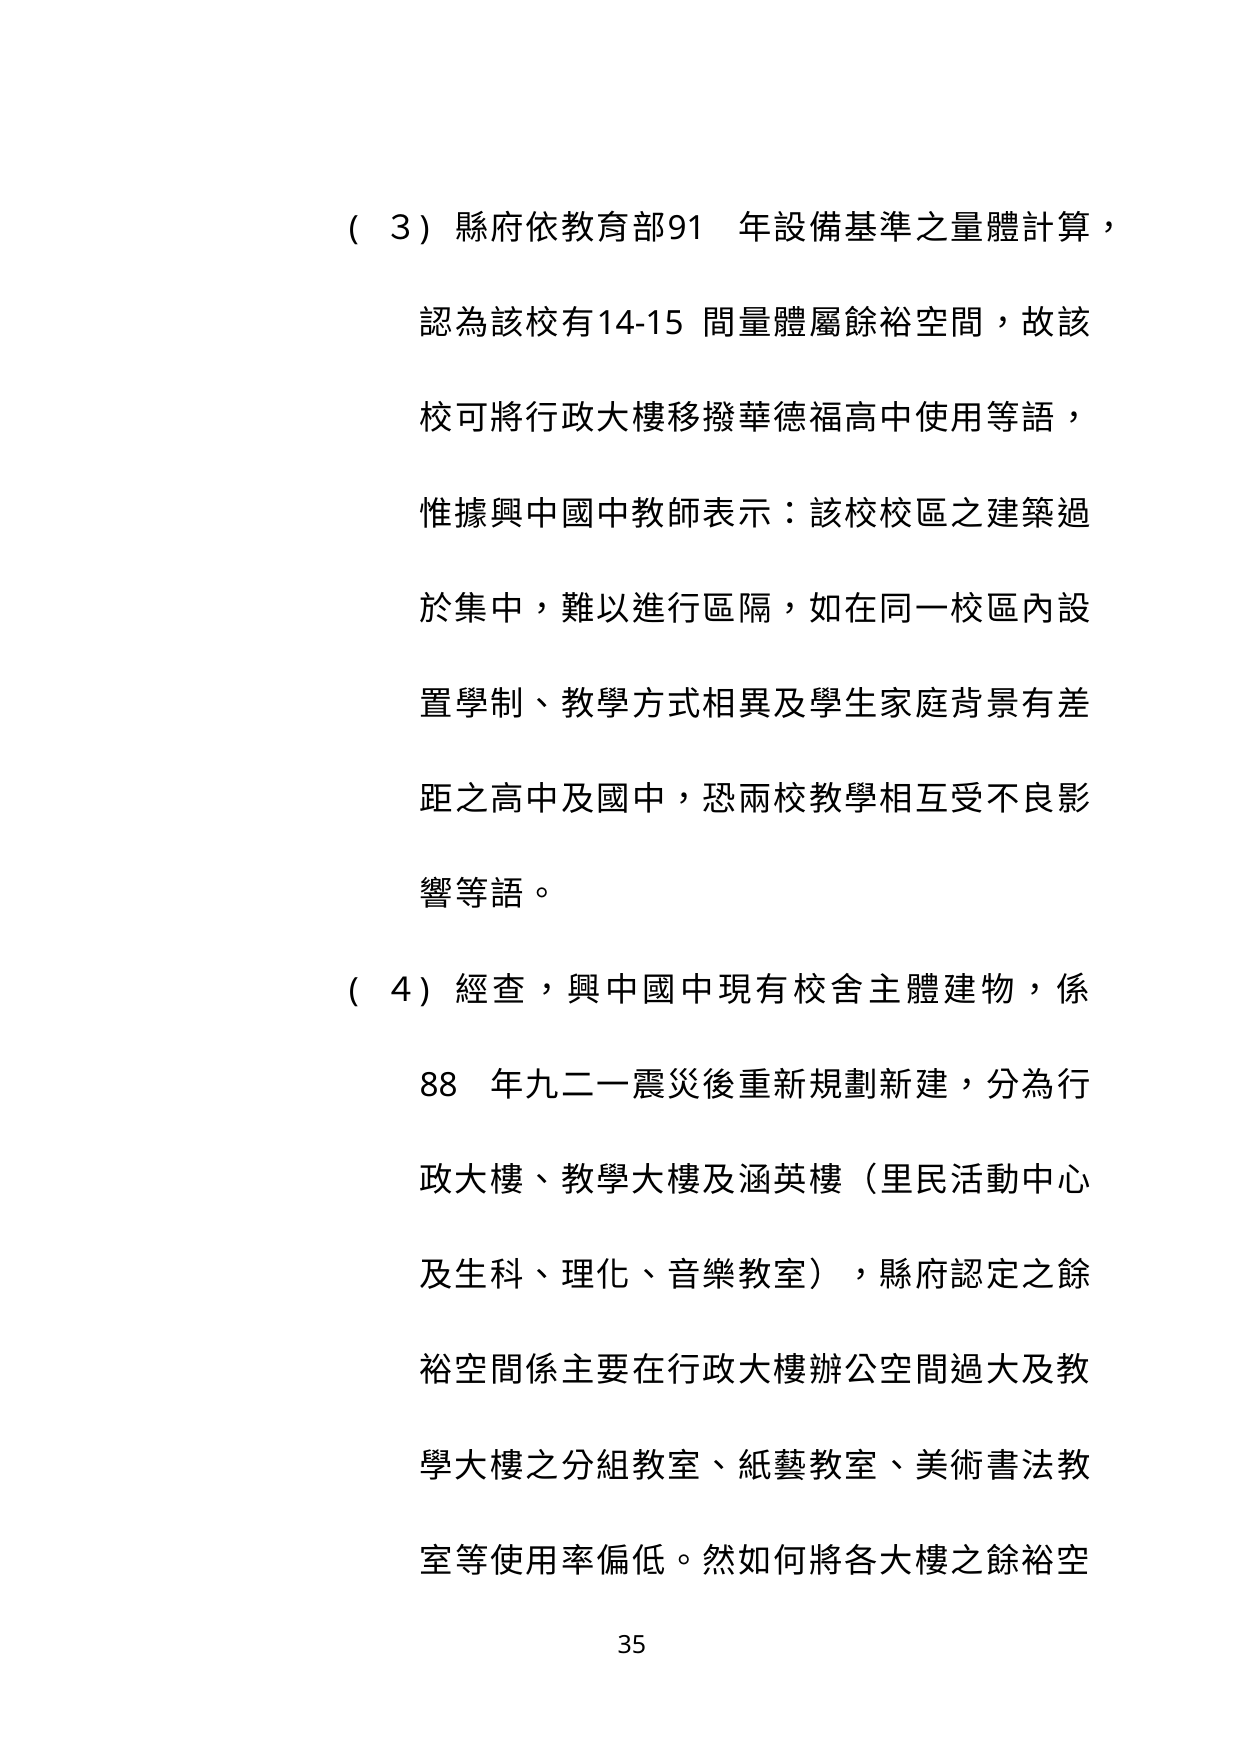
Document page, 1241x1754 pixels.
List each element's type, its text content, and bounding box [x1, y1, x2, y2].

subtitle 縣府依教育部91年設備基準之量體計算，認為該校有14-15間量體屬餘裕空間，故該校可將行政大樓移撥華德福高中使用等語，惟據興中國中教師表示：該校校區之建築過於集中，難以進行區隔，如在同一校區內設置學制、教學方式相異及學生家庭背景有差距之高中及國中，恐兩校教學相互受不良影響等語。 [313, 177, 1092, 939]
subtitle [313, 939, 1092, 1605]
